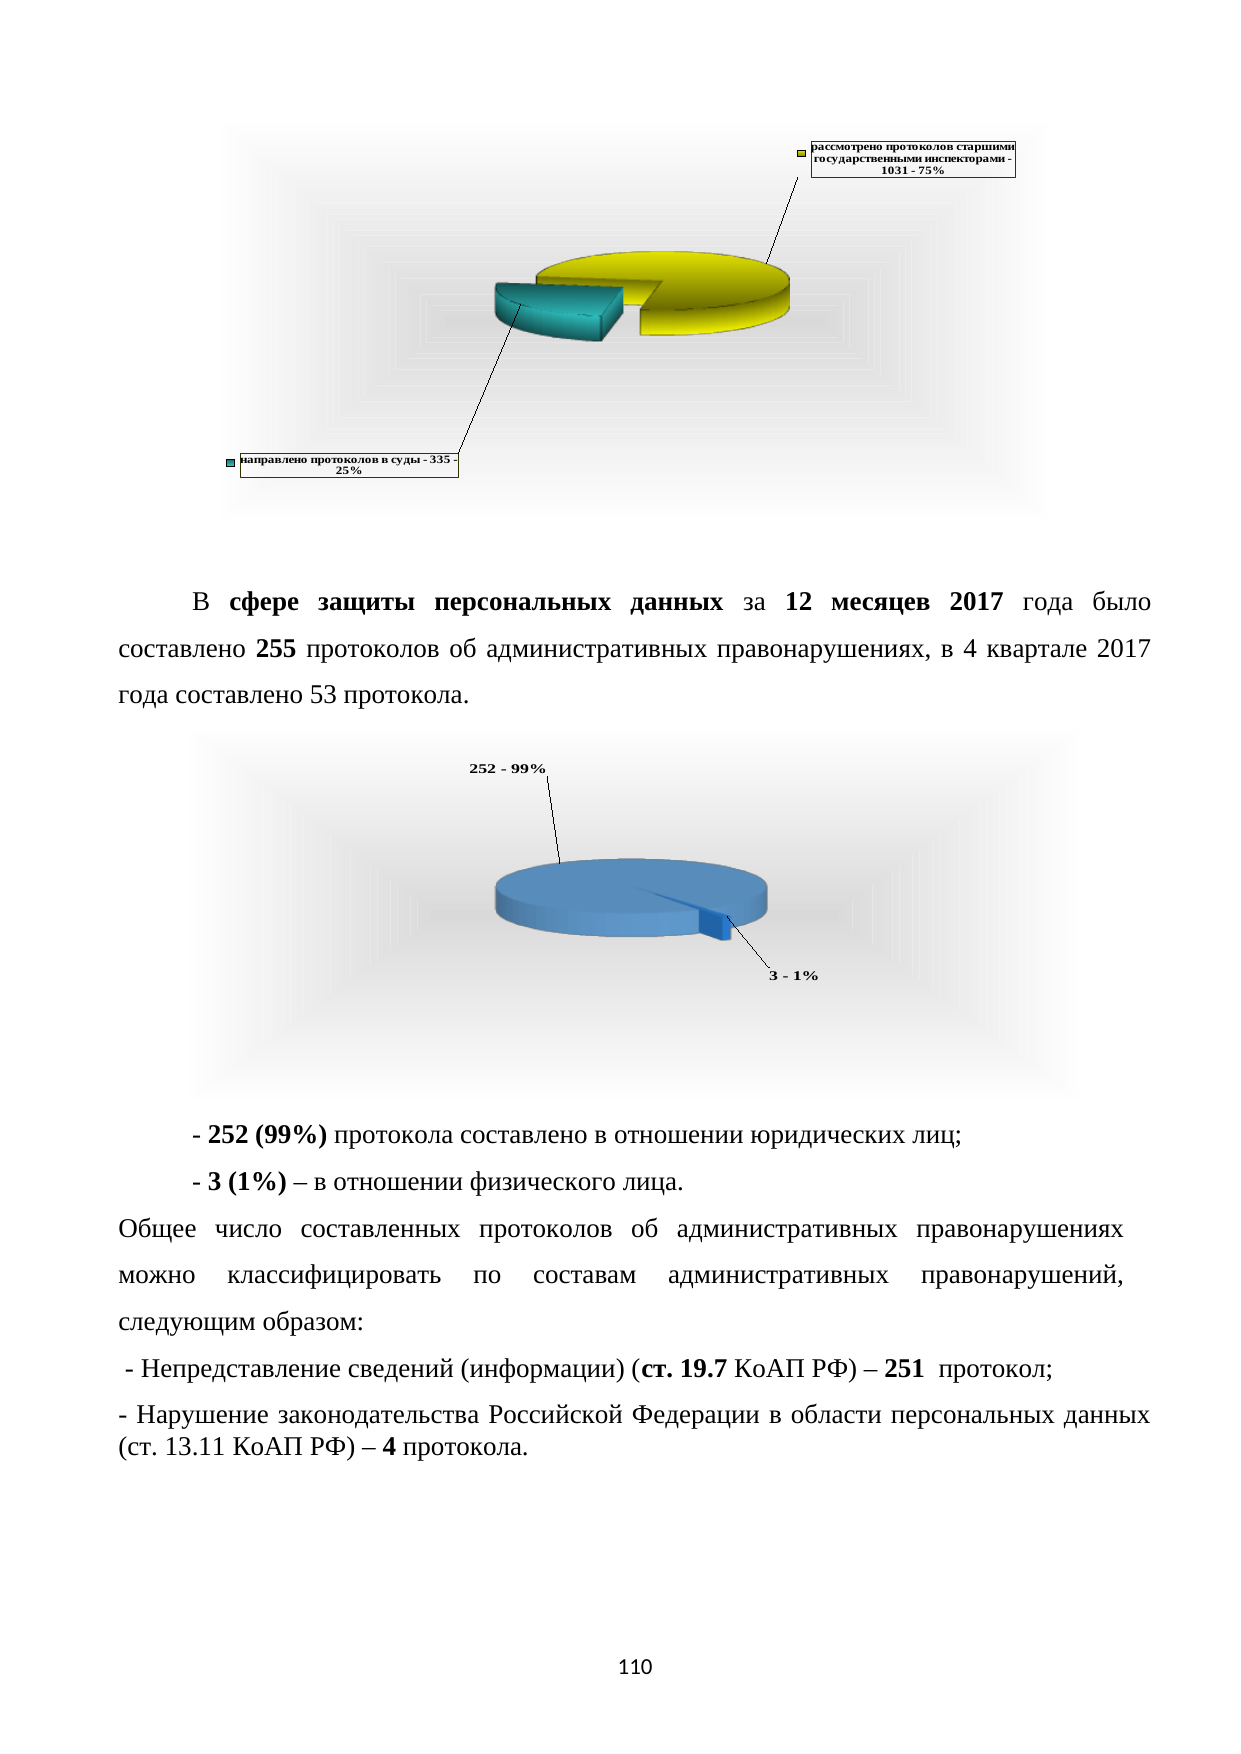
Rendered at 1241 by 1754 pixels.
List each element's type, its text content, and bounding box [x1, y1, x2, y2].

text - 3 (1%) – в отношении физического лица. [118, 1165, 1152, 1196]
text Общее число составленных протоколов об административных правонарушениях можно классифицировать по составам административных правонарушений, следующим образом: [118, 1212, 1125, 1336]
text - Нарушение законодательства Российской Федерации в области персональных данных (ст. 13.11 КоАП РФ) – 4 протокола. [118, 1399, 1152, 1461]
text В сфере защиты персональных данных за 12 месяцев 2017 года было составлено 255 протоколов об административных правонарушениях, в 4 квартале 2017 года составлено 53 протокола. [118, 585, 1152, 709]
text - Непредставление сведений (информации) (ст. 19.7 КоАП РФ) – 251 протокол; [118, 1352, 1125, 1383]
text - 252 (99%) протокола составлено в отношении юридических лиц; [118, 1119, 1152, 1150]
